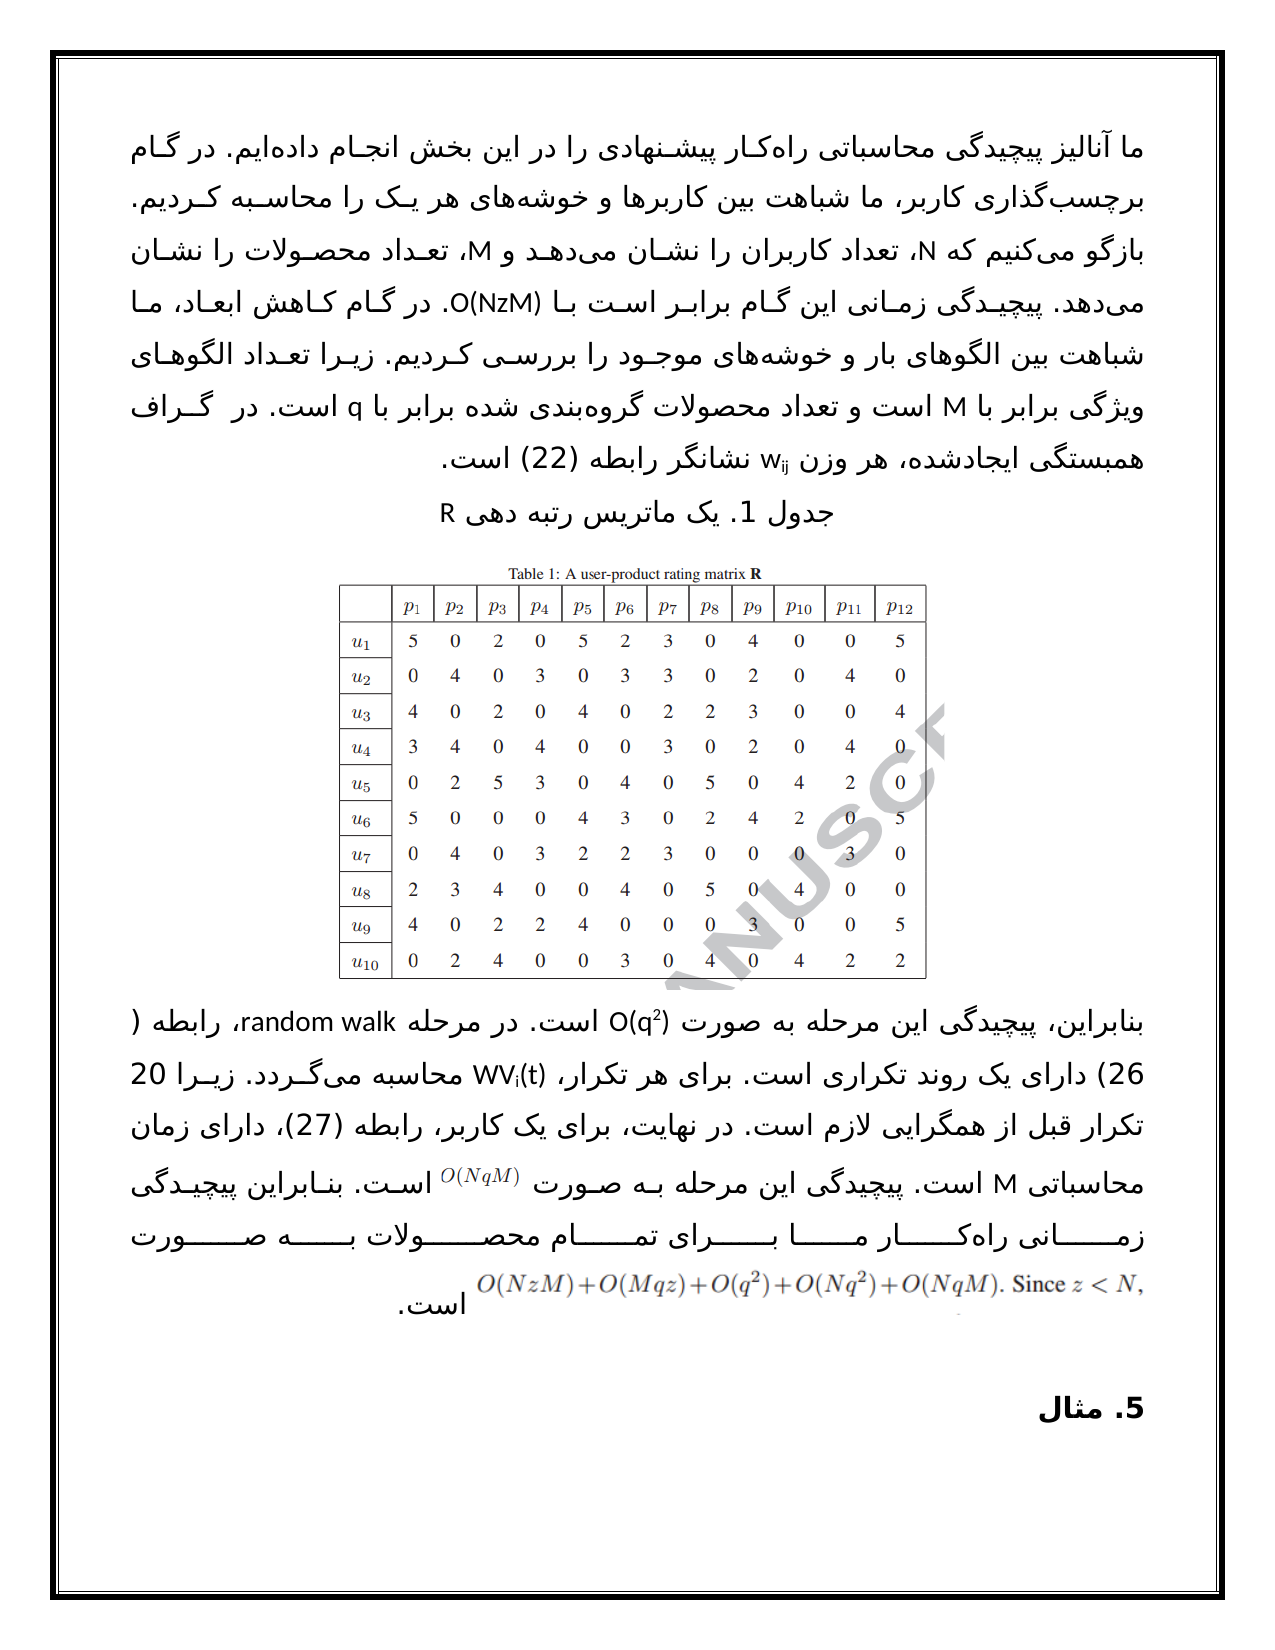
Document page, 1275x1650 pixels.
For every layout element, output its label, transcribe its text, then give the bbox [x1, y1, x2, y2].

picture [330, 547, 945, 990]
text ما آنالیز پیچیدگی محاسباتی راه‌کار پیشنهادی را در این بخش انجام داده‌ایم. در گام برچسب‌گذاری کاربر، ما شباهت بین کاربرها و خوشه‌های هر یک را محاسبه کردیم. بازگو می‌کنیم که N، تعداد کاربران را نشان می‌دهد و M، تعداد محصولات را نشان می‌دهد. پیچیدگی زمانی این گام برابر است با O(NzM). در گام کاهش ابعاد، ما شباهت بین الگوهای بار و خوشه‌های موجود را بررسی کردیم. زیرا تعداد الگوهای ویژگی برابر با M است و تعداد محصولات گروه‌بندی شده برابر با q است. در گراف همبستگی ایجادشده، هر وزن wij نشانگر رابطه (22) است. [130, 130, 1145, 476]
picture [441, 1159, 523, 1194]
text بنابراین، پیچیدگی این مرحله به صورت O(q2) است. در مرحله random walk، رابطه (26) دارای یک روند تکراری است. برای هر تکرار، WVi(t) محاسبه می‌گردد. زیرا 20 تکرار قبل از همگرایی لازم است. در نهایت، برای یک کاربر، رابطه (27)، دارای زمان محاسباتی M است. پیچیدگی این مرحله به صورت است. بنابراین پیچیدگی زمانی راه‌کار ما برای تمام محصولات به صورت است. [130, 1003, 1145, 1321]
picture [476, 1265, 1145, 1315]
text جدول 1. یک ماتریس رتبه دهی R [130, 494, 1145, 529]
text 5. مثال [130, 1392, 1145, 1426]
